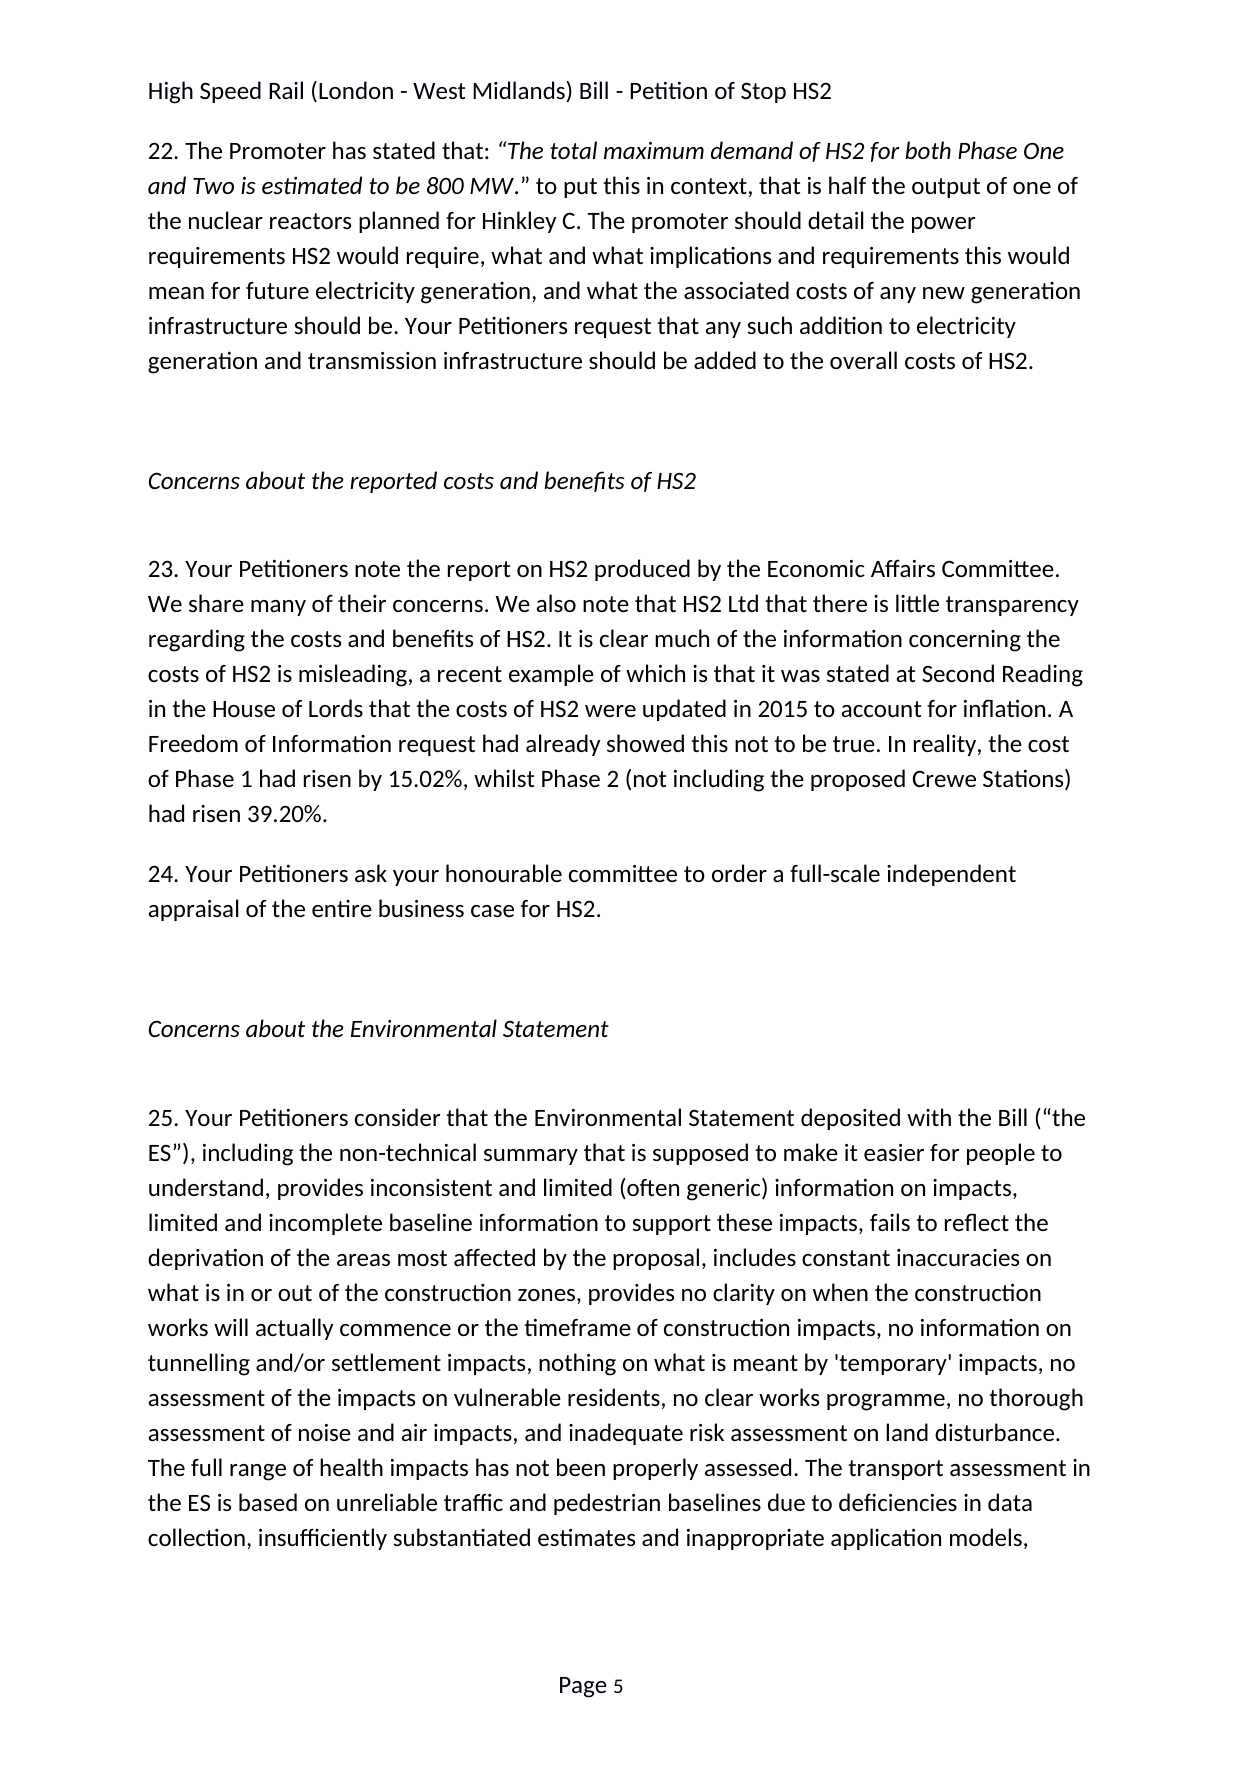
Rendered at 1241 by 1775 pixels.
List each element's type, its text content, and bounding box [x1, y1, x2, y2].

list Your Petitioners ask your honourable committee to order a full-scale independent appraisal of the entire business case for HS2. [148, 858, 1092, 924]
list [148, 1102, 1092, 1553]
list The Promoter has stated that: “The total maximum demand of HS2 for both Phase One and Two is estimated to be 800 MW.” to put this in context, that is half the output of one of the nuclear reactors planned for Hinkley C. The promoter should detail the power requirements HS2 would require, what and what implications and requirements this would mean for future electricity generation, and what the associated costs of any new generation infrastructure should be. Your Petitioners request that any such addition to electricity generation and transmission infrastructure should be added to the overall costs of HS2. [148, 135, 1092, 375]
subtitle Concerns about the reported costs and benefits of HS2 [148, 465, 1092, 495]
subtitle Concerns about the Environmental Statement [148, 1013, 1092, 1044]
list Your Petitioners note the report on HS2 produced by the Economic Affairs Committee. We share many of their concerns. We also note that HS2 Ltd that there is little transparency regarding the costs and benefits of HS2. It is clear much of the information concerning the costs of HS2 is misleading, a recent example of which is that it was stated at Second Reading in the House of Lords that the costs of HS2 were updated in 2015 to account for inflation. A Freedom of Information request had already showed this not to be true. In reality, the cost of Phase 1 had risen by 15.02%, whilst Phase 2 (not including the proposed Crewe Stations) had risen 39.20%. [148, 553, 1092, 829]
